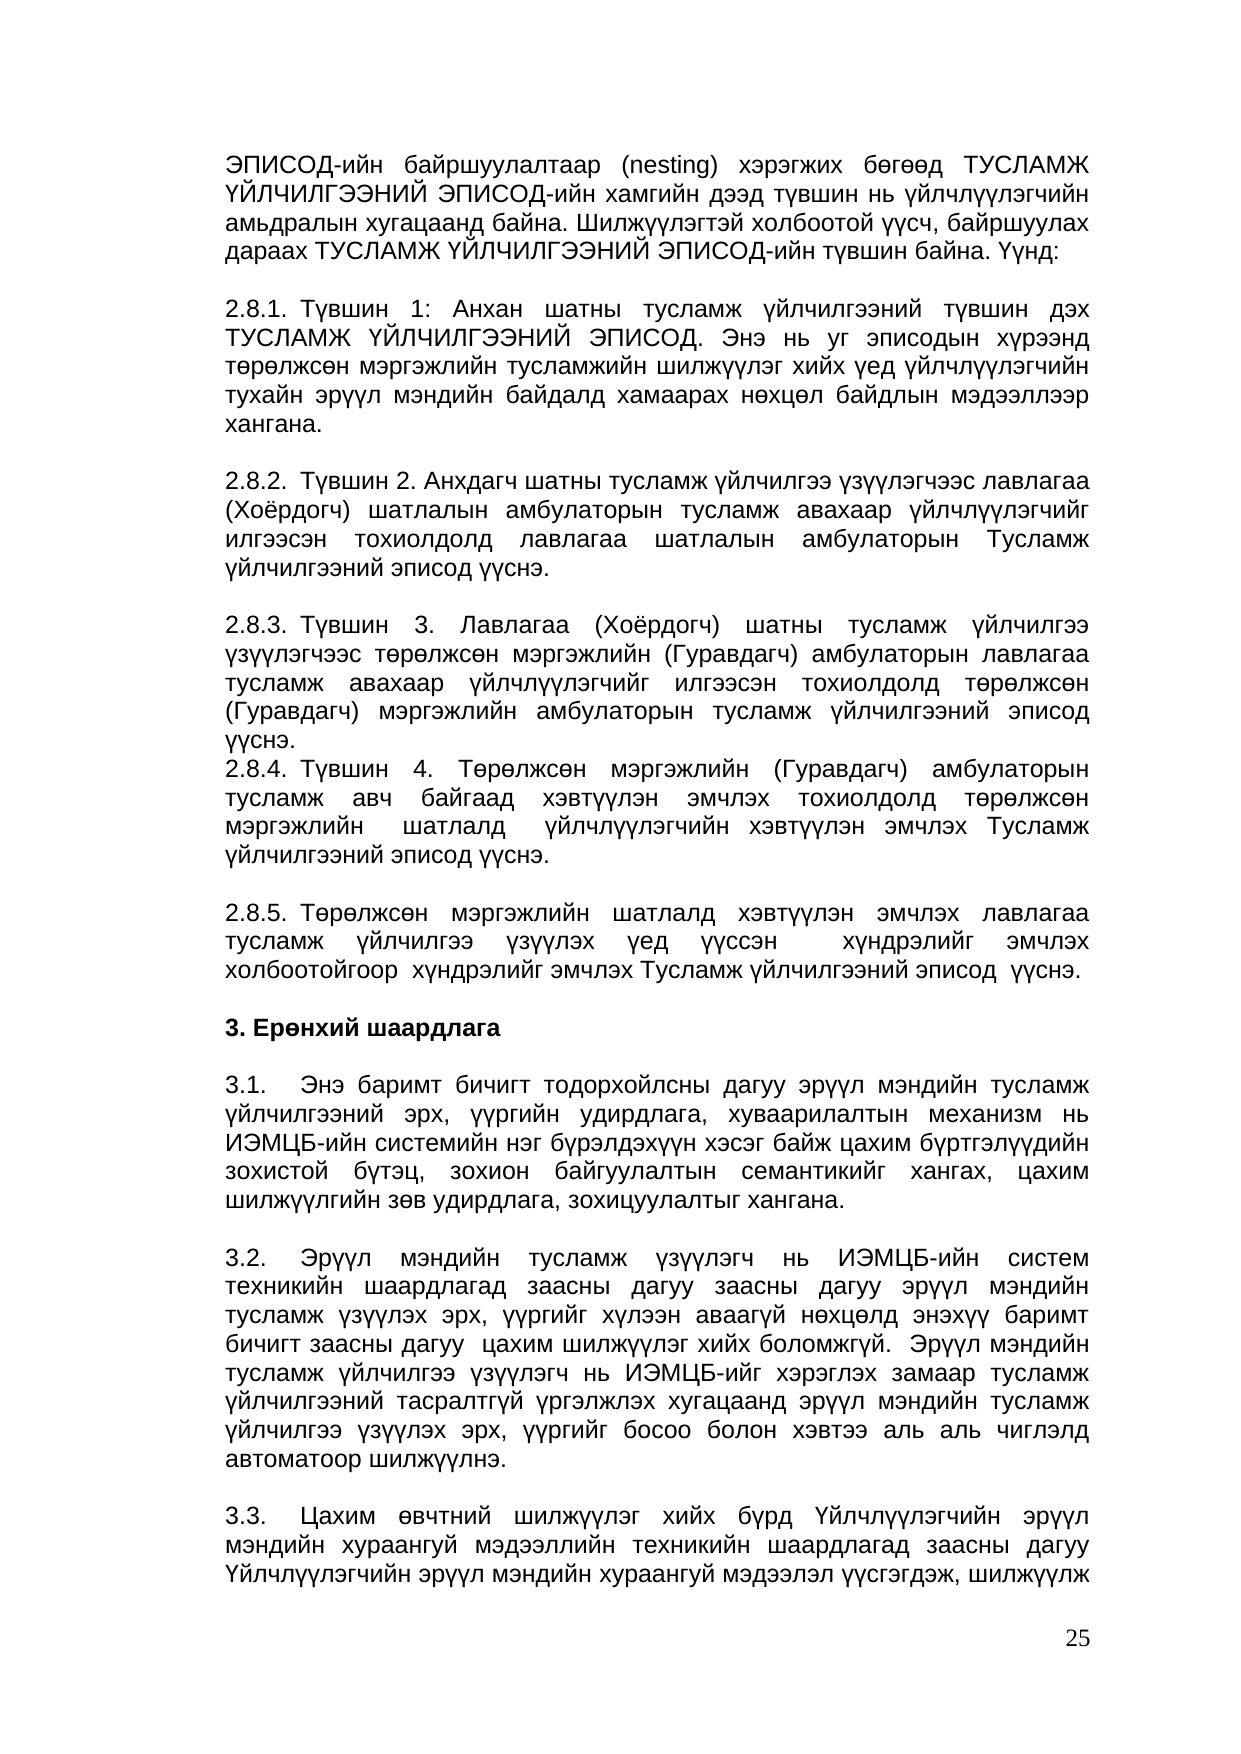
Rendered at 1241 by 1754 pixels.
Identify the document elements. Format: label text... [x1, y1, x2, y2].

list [225, 1501, 1090, 1587]
list 3.1. Энэ баримт бичигт тодорхойлсны дагуу эрүүл мэндийн тусламж үйлчилгээний эрх, үүргийн удирдлага, хуваарилалтын механизм нь ИЭМЦБ-ийн системийн нэг бүрэлдэхүүн хэсэг байж цахим бүртгэлүүдийн зохистой бүтэц, зохион байгуулалтын семантикийг хангах, цахим шилжүүлгийн зөв удирдлага, зохицуулалтыг хангана. [225, 1070, 1090, 1214]
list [225, 150, 1090, 265]
list 2.8.4. Түвшин 4. Төрөлжсөн мэргэжлийн (Гуравдагч) амбулаторын тусламж авч байгаад хэвтүүлэн эмчлэх тохиолдолд төрөлжсөн мэргэжлийн шатлалд үйлчлүүлэгчийн хэвтүүлэн эмчлэх Тусламж үйлчилгээний эписод үүснэ. [225, 754, 1090, 869]
list 3. Ерөнхий шаардлага [225, 1012, 1090, 1041]
list 2.8.1. Түвшин 1: Анхан шатны тусламж үйлчилгээний түвшин дэх ТУСЛАМЖ ҮЙЛЧИЛГЭЭНИЙ ЭПИСОД. Энэ нь уг эписодын хүрээнд төрөлжсөн мэргэжлийн тусламжийн шилжүүлэг хийх үед үйлчлүүлэгчийн тухайн эрүүл мэндийн байдалд хамаарах нөхцөл байдлын мэдээллээр хангана. [225, 294, 1090, 437]
list 3.2. Эрүүл мэндийн тусламж үзүүлэгч нь ИЭМЦБ-ийн систем техникийн шаардлагад заасны дагуу заасны дагуу эрүүл мэндийн тусламж үзүүлэх эрх, үүргийг хүлээн аваагүй нөхцөлд энэхүү баримт бичигт заасны дагуу цахим шилжүүлэг хийх боломжгүй. Эрүүл мэндийн тусламж үйлчилгээ үзүүлэгч нь ИЭМЦБ-ийг хэрэглэх замаар тусламж үйлчилгээний тасралтгүй үргэлжлэх хугацаанд эрүүл мэндийн тусламж үйлчилгээ үзүүлэх эрх, үүргийг босоо болон хэвтээ аль аль чиглэлд автоматоор шилжүүлнэ. [225, 1242, 1090, 1472]
list 2.8.3. Түвшин 3. Лавлагаа (Хоёрдогч) шатны тусламж үйлчилгээ үзүүлэгчээс төрөлжсөн мэргэжлийн (Гуравдагч) амбулаторын лавлагаа тусламж авахаар үйлчлүүлэгчийг илгээсэн тохиолдолд төрөлжсөн (Гуравдагч) мэргэжлийн амбулаторын тусламж үйлчилгээний эписод үүснэ. [225, 610, 1090, 754]
list 2.8.2. Түвшин 2. Анхдагч шатны тусламж үйлчилгээ үзүүлэгчээс лавлагаа (Хоёрдогч) шатлалын амбулаторын тусламж авахаар үйлчлүүлэгчийг илгээсэн тохиолдолд лавлагаа шатлалын амбулаторын Тусламж үйлчилгээний эписод үүснэ. [225, 466, 1090, 581]
list 2.8.5. Төрөлжсөн мэргэжлийн шатлалд хэвтүүлэн эмчлэх лавлагаа тусламж үйлчилгээ үзүүлэх үед үүссэн хүндрэлийг эмчлэх холбоотойгоор хүндрэлийг эмчлэх Тусламж үйлчилгээний эписод үүснэ. [225, 897, 1090, 984]
